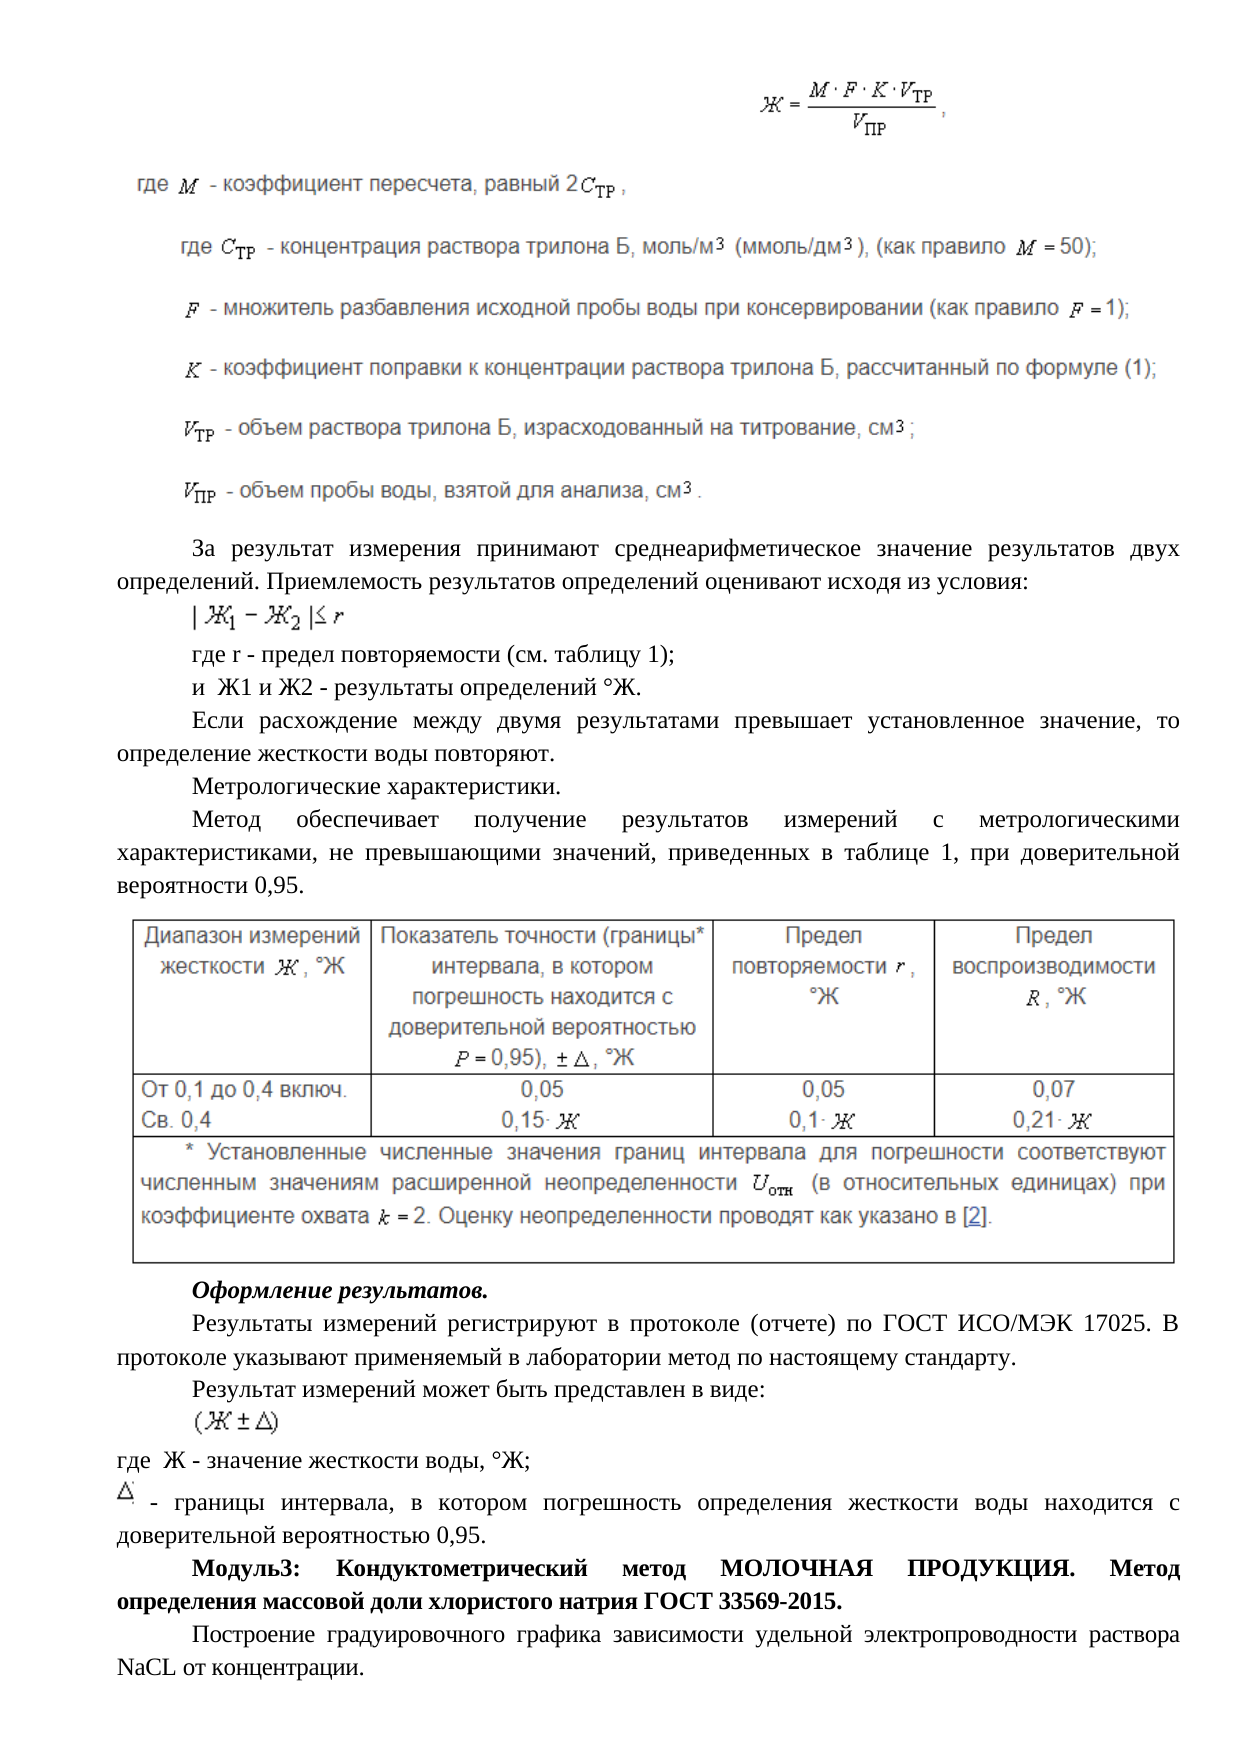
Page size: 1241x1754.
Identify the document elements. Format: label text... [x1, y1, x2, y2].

text Оформление результатов. [117, 1276, 1181, 1304]
text Метрологические характеристики. [117, 771, 1181, 800]
subtitle Построение градуировочного графика зависимости удельной электропроводности раствора NaCL от концентрации. [117, 1619, 1181, 1681]
text Результат измерений может быть представлен в виде: [117, 1374, 1181, 1403]
text где Ж - значение жесткости воды, °Ж; [117, 1445, 1181, 1473]
subtitle где r - предел повторяемости (см. таблицу 1); [117, 639, 1181, 668]
text Результаты измерений регистрируют в протоколе (отчете) по ГОСТ ИСО/МЭК 17025. В протоколе указывают применяемый в лаборатории метод по настоящему стандарту. [117, 1308, 1181, 1370]
picture [191, 599, 350, 635]
text Метод обеспечивает получение результатов измерений с метрологическими характеристиками, не превышающими значений, приведенных в таблице 1, при доверительной вероятности 0,95. [117, 804, 1181, 899]
subtitle и Ж1 и Ж2 - результаты определений °Ж. [117, 672, 1181, 701]
picture [116, 59, 1169, 529]
picture [116, 1477, 134, 1510]
text - границы интервала, в котором погрешность определения жесткости воды находится с доверительной вероятностью 0,95. [117, 1478, 1181, 1549]
subtitle Модуль3: Кондуктометрический метод МОЛОЧНАЯ ПРОДУКЦИЯ. Метод определения массовой доли хлористого натрия ГОСТ 33569-2015. [117, 1553, 1181, 1615]
subtitle Если расхождение между двумя результатами превышает установленное значение, то определение жесткости воды повторяют. [117, 705, 1181, 767]
subtitle За результат измерения принимают среднеарифметическое значение результатов двух определений. Приемлемость результатов определений оценивают исходя из условия: [117, 533, 1181, 595]
picture [116, 903, 1190, 1272]
picture [191, 1407, 284, 1441]
